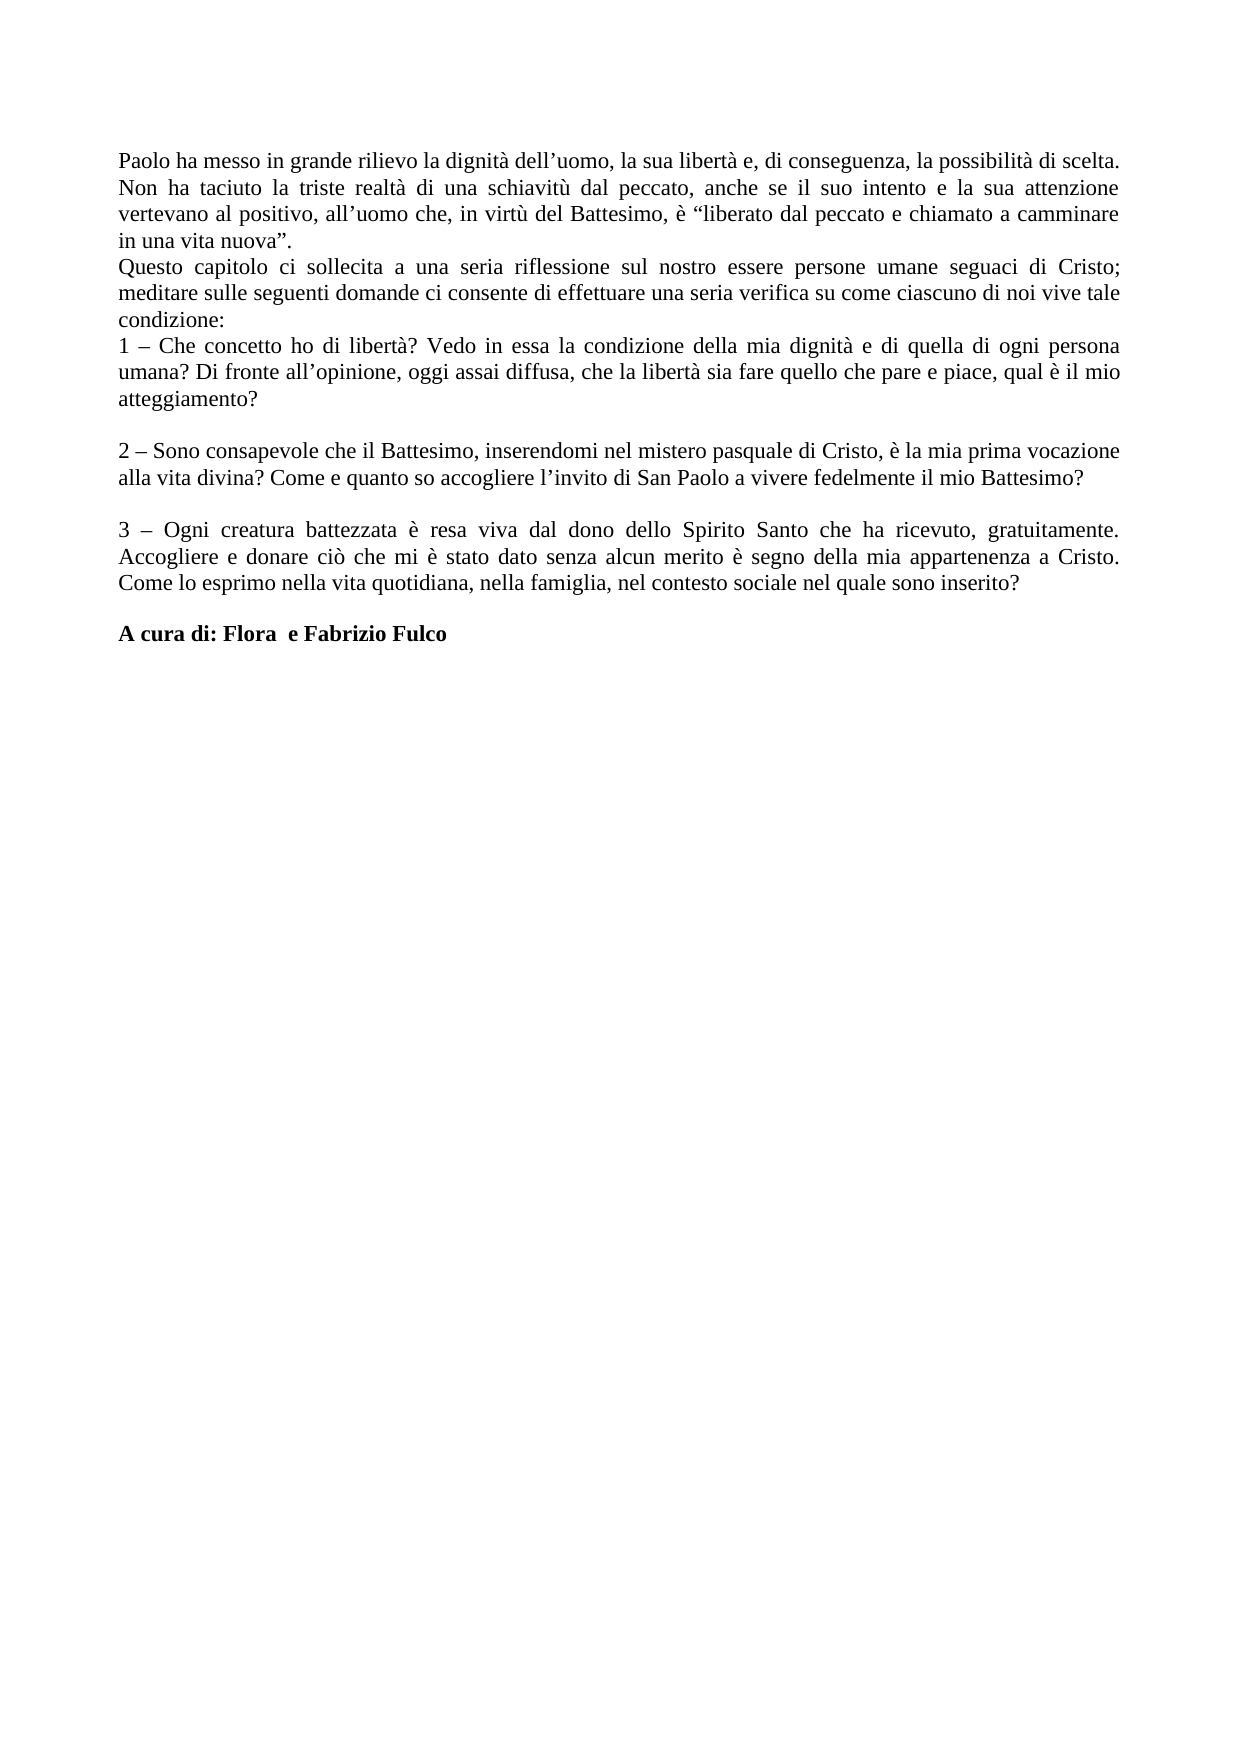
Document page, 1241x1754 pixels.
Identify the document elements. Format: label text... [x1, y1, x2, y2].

text 3 – Ogni creatura battezzata è resa viva dal dono dello Spirito Santo che ha ricevuto, gratuitamente. Accogliere e donare ciò che mi è stato dato senza alcun merito è segno della mia appartenenza a Cristo. Come lo esprimo nella vita quotidiana, nella famiglia, nel contesto sociale nel quale sono inserito? [118, 517, 1122, 596]
text 2 – Sono consapevole che il Battesimo, inserendomi nel mistero pasquale di Cristo, è la mia prima vocazione alla vita divina? Come e quanto so accogliere l’invito di San Paolo a vivere fedelmente il mio Battesimo? [118, 437, 1122, 490]
text Questo capitolo ci sollecita a una seria riflessione sul nostro essere persone umane seguaci di Cristo; meditare sulle seguenti domande ci consente di effettuare una seria verifica su come ciascuno di noi vive tale condizione: [118, 253, 1122, 332]
text Paolo ha messo in grande rilievo la dignità dell’uomo, la sua libertà e, di conseguenza, la possibilità di scelta. Non ha taciuto la triste realtà di una schiavitù dal peccato, anche se il suo intento e la sua attenzione vertevano al positivo, all’uomo che, in virtù del Battesimo, è “liberato dal peccato e chiamato a camminare in una vita nuova”. [118, 148, 1122, 253]
text A cura di: Flora e Fabrizio Fulco [118, 620, 1122, 646]
text 1 – Che concetto ho di libertà? Vedo in essa la condizione della mia dignità e di quella di ogni persona umana? Di fronte all’opinione, oggi assai diffusa, che la libertà sia fare quello che pare e piace, qual è il mio atteggiamento? [118, 332, 1122, 411]
